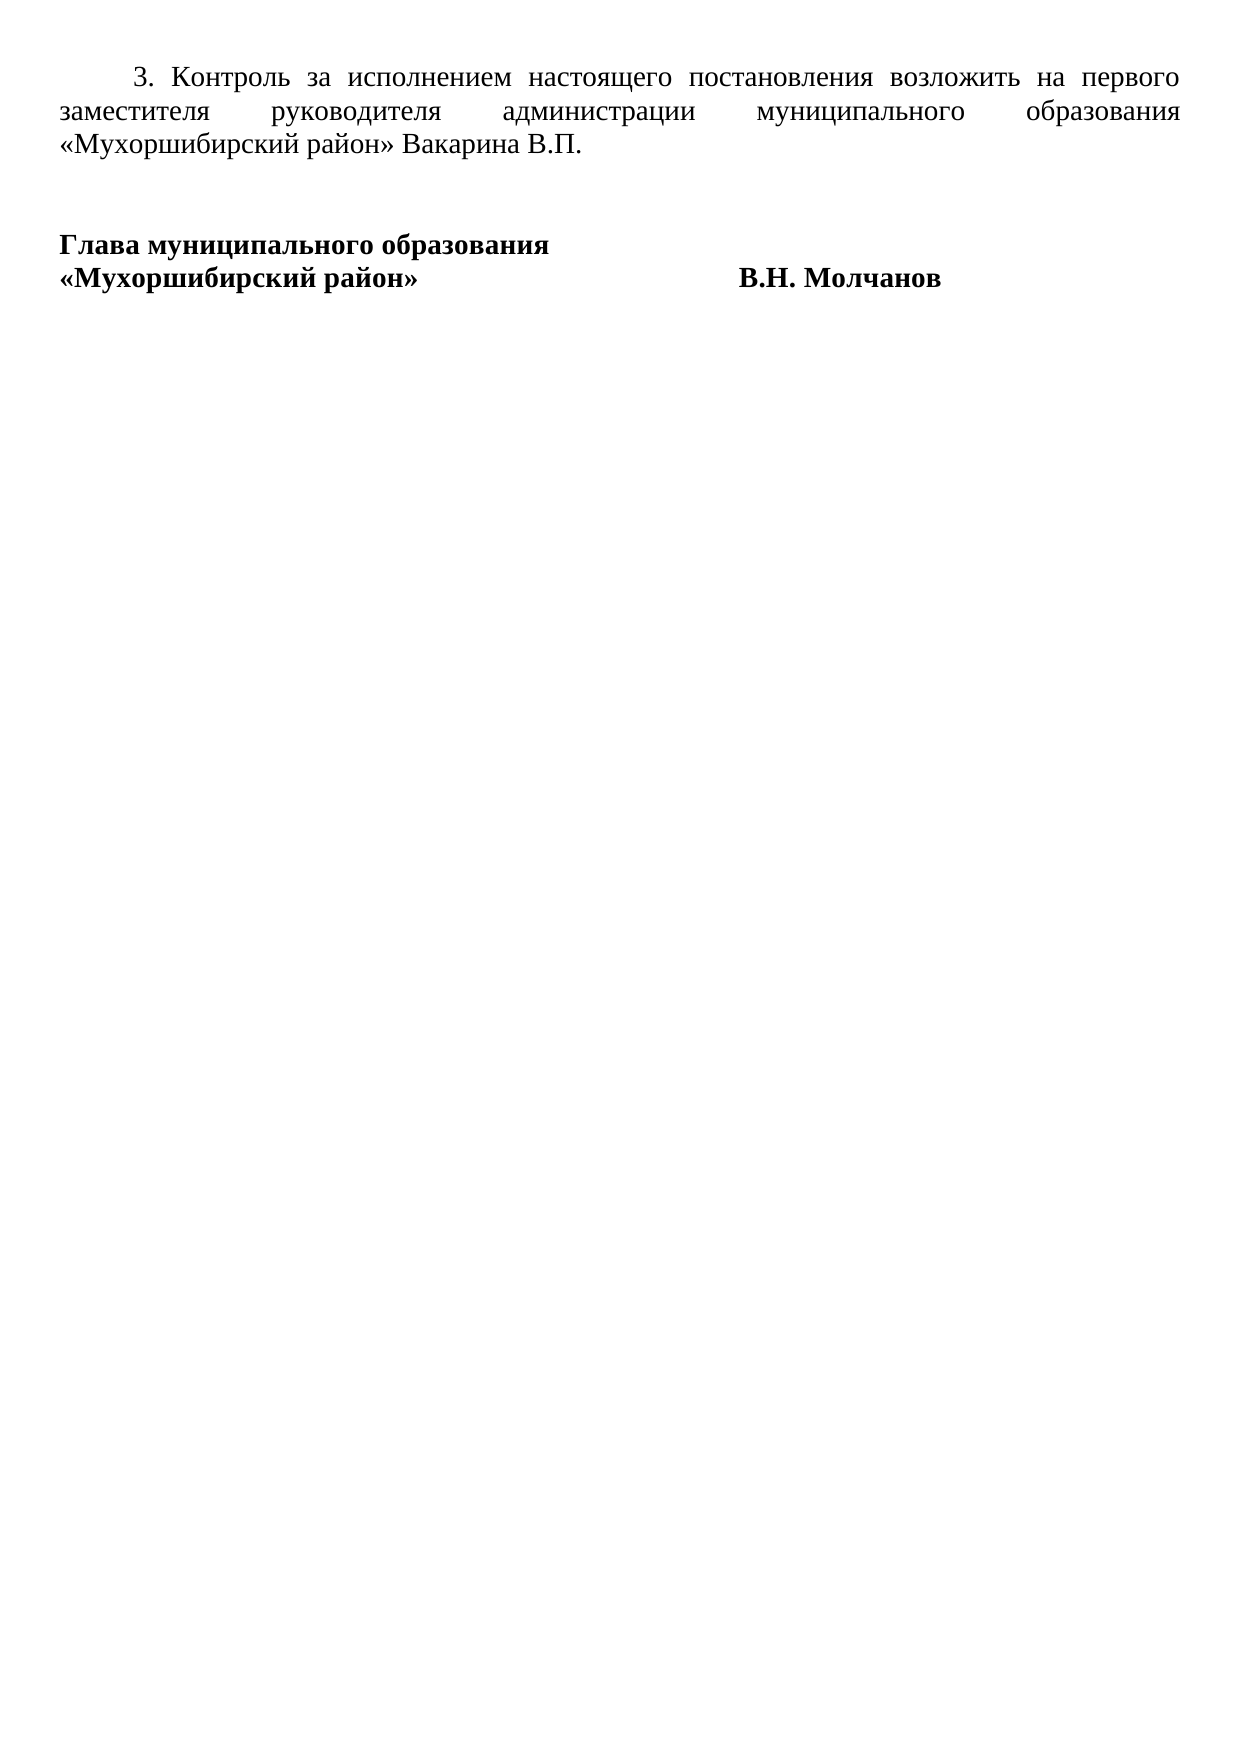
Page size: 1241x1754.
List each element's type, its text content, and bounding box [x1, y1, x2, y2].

title 3. Контроль за исполнением настоящего постановления возложить на первого заместителя руководителя администрации муниципального образования «Мухоршибирский район» Вакарина В.П. [59, 59, 1181, 160]
text Глава муниципального образования [59, 227, 1155, 260]
title «Мухоршибирский район» В.Н. Молчанов [59, 260, 1181, 294]
